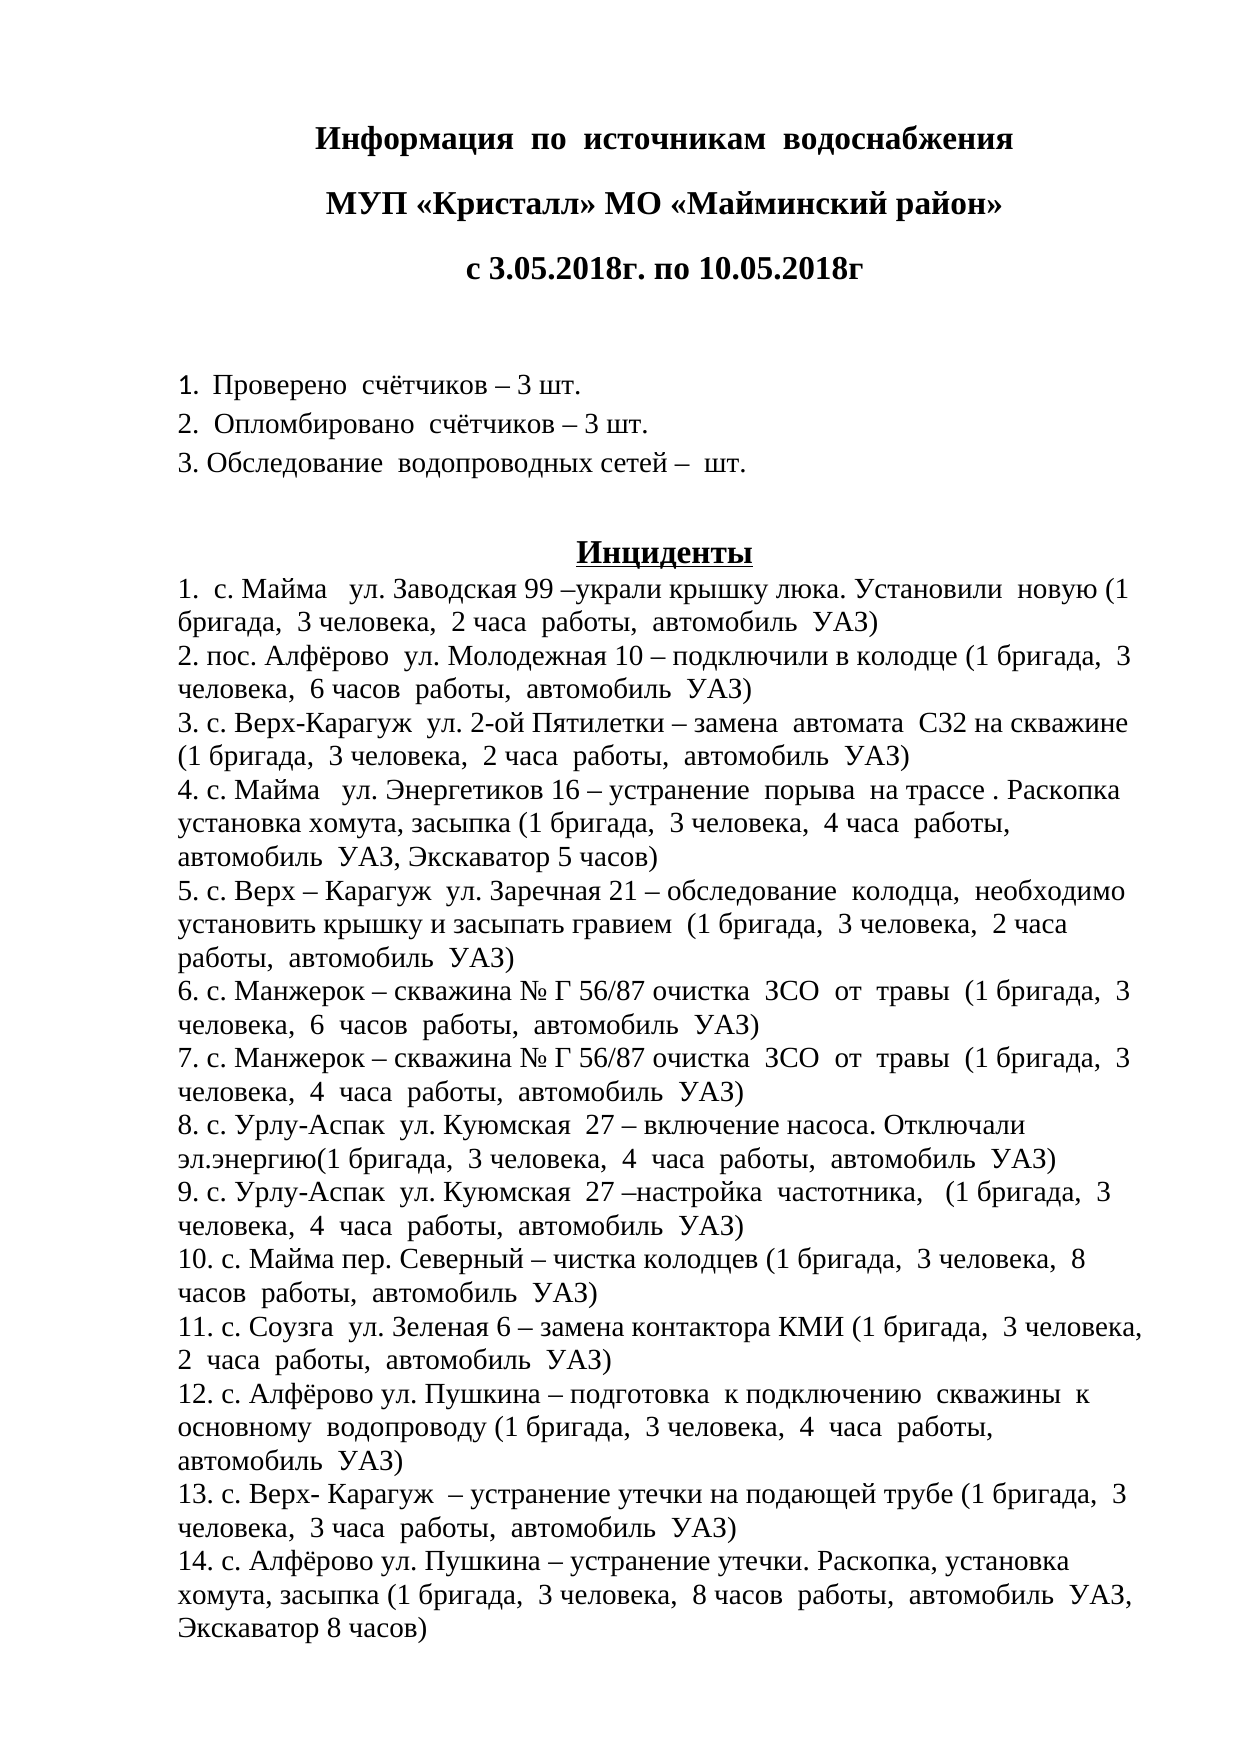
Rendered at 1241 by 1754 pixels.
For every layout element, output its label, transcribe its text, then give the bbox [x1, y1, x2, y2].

text МУП «Кристалл» МО «Майминский район» [177, 183, 1152, 221]
text 4. с. Майма ул. Энергетиков 16 – устранение порыва на трассе . Раскопка установка хомута, засыпка (1 бригада, 3 человека, 4 часа работы, автомобиль УАЗ, Экскаватор 5 часов) [177, 772, 1152, 873]
text 1. с. Майма ул. Заводская 99 –украли крышку люка. Установили новую (1 бригада, 3 человека, 2 часа работы, автомобиль УАЗ) [177, 571, 1152, 638]
text 1. Проверено счётчиков – 3 шт. 2. Опломбировано счётчиков – 3 шт. 3. Обследование водопроводных сетей – шт. [177, 366, 1152, 478]
text 5. с. Верх – Карагуж ул. Заречная 21 – обследование колодца, необходимо установить крышку и засыпать гравием (1 бригада, 3 человека, 2 часа работы, автомобиль УАЗ) [177, 873, 1152, 973]
text 8. с. Урлу-Аспак ул. Куюмская 27 – включение насоса. Отключали эл.энергию(1 бригада, 3 человека, 4 часа работы, автомобиль УАЗ) [177, 1107, 1152, 1174]
text 6. с. Манжерок – скважина № Г 56/87 очистка ЗСО от травы (1 бригада, 3 человека, 6 часов работы, автомобиль УАЗ) [177, 973, 1152, 1040]
text 2. пос. Алфёрово ул. Молодежная 10 – подключили в колодце (1 бригада, 3 человека, 6 часов работы, автомобиль УАЗ) [177, 638, 1152, 705]
text 14. с. Алфёрово ул. Пушкина – устранение утечки. Раскопка, установка хомута, засыпка (1 бригада, 3 человека, 8 часов работы, автомобиль УАЗ, Экскаватор 8 часов) [177, 1543, 1152, 1644]
text 7. с. Манжерок – скважина № Г 56/87 очистка ЗСО от травы (1 бригада, 3 человека, 4 часа работы, автомобиль УАЗ) [177, 1040, 1152, 1107]
text 11. с. Соузга ул. Зеленая 6 – замена контактора КМИ (1 бригада, 3 человека, 2 часа работы, автомобиль УАЗ) [177, 1309, 1152, 1376]
text Инциденты [177, 532, 1152, 571]
text с 3.05.2018г. по 10.05.2018г [177, 248, 1152, 286]
text 13. с. Верх- Карагуж – устранение утечки на подающей трубе (1 бригада, 3 человека, 3 часа работы, автомобиль УАЗ) [177, 1476, 1152, 1543]
text 3. с. Верх-Карагуж ул. 2-ой Пятилетки – замена автомата С32 на скважине (1 бригада, 3 человека, 2 часа работы, автомобиль УАЗ) [177, 705, 1152, 772]
text 12. с. Алфёрово ул. Пушкина – подготовка к подключению скважины к основному водопроводу (1 бригада, 3 человека, 4 часа работы, автомобиль УАЗ) [177, 1376, 1152, 1476]
text 9. с. Урлу-Аспак ул. Куюмская 27 –настройка частотника, (1 бригада, 3 человека, 4 часа работы, автомобиль УАЗ) [177, 1174, 1152, 1242]
text Информация по источникам водоснабжения [177, 118, 1152, 156]
text 10. с. Майма пер. Северный – чистка колодцев (1 бригада, 3 человека, 8 часов работы, автомобиль УАЗ) [177, 1242, 1152, 1309]
